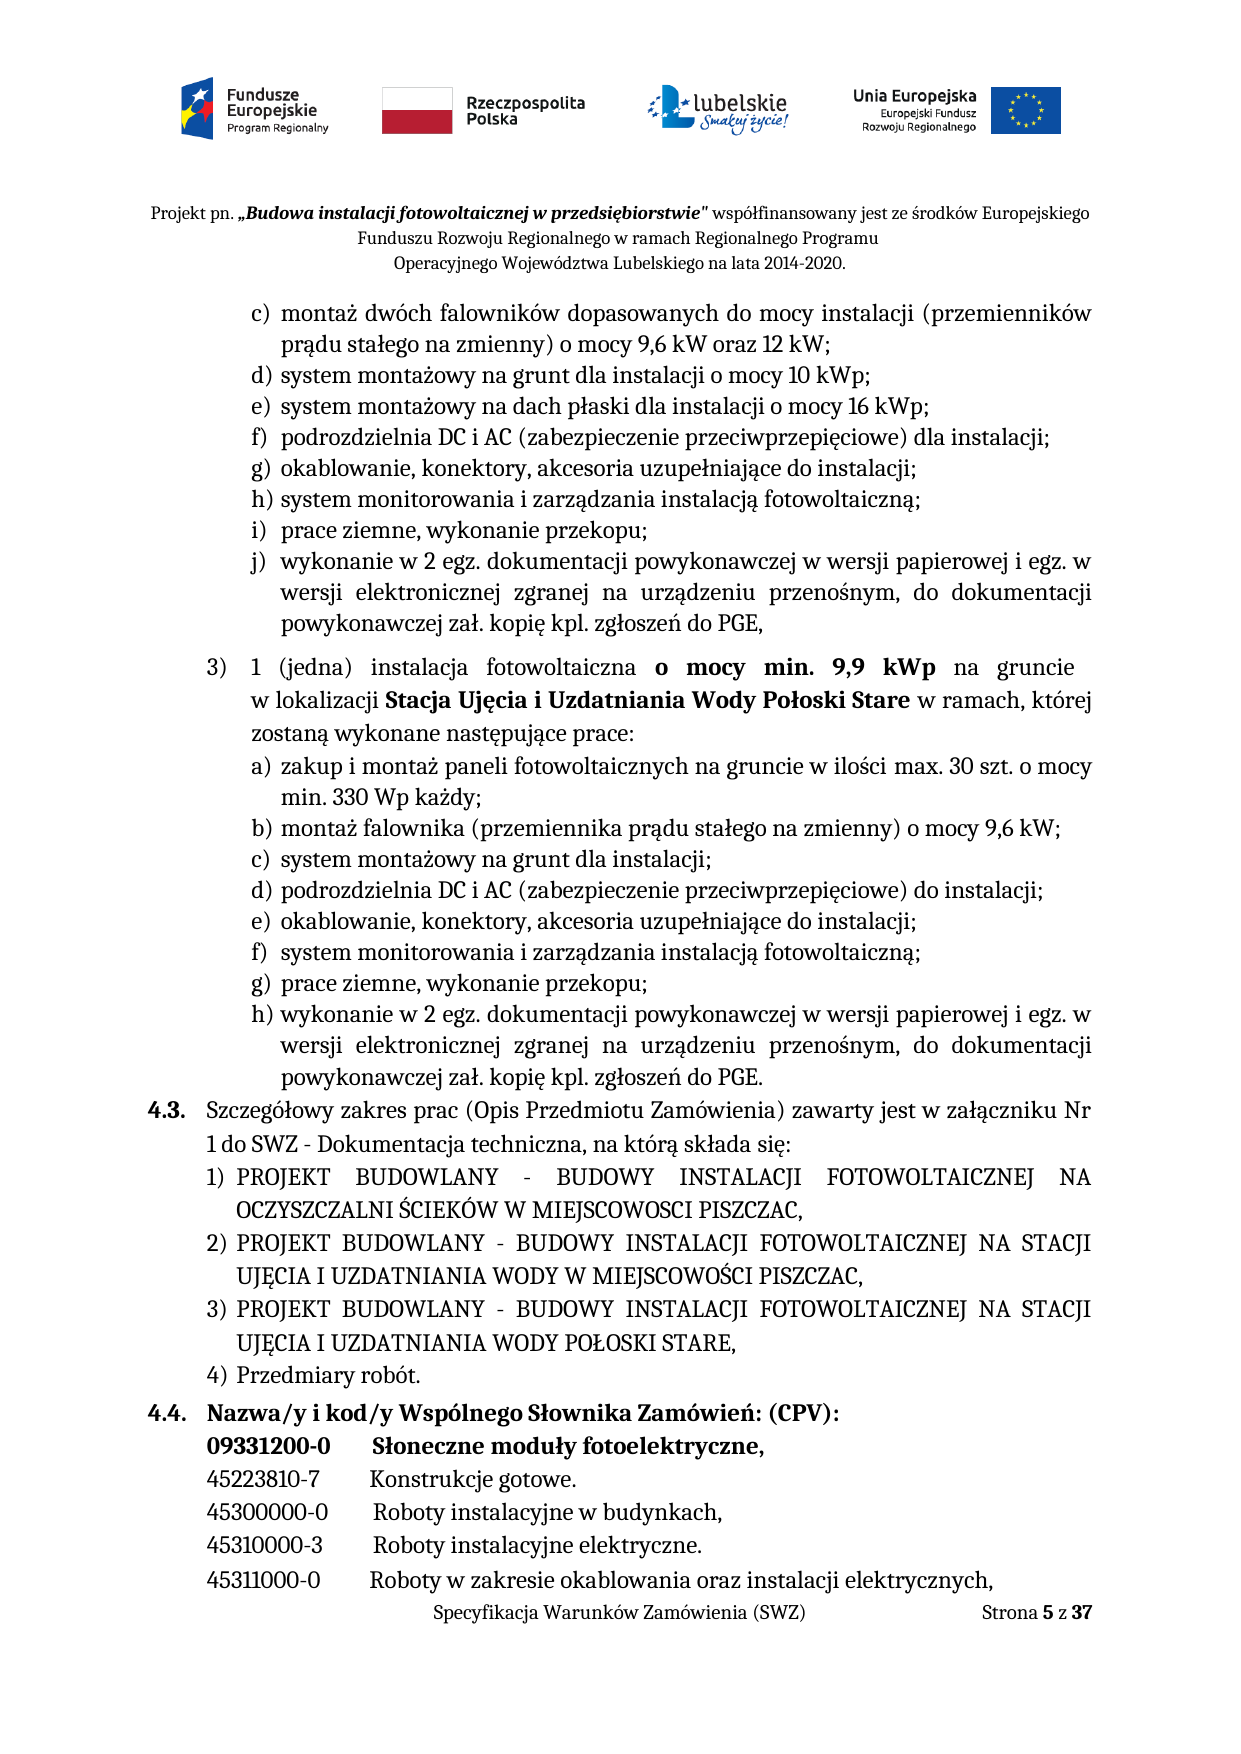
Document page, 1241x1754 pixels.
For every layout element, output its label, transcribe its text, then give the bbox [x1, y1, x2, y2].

list system montażowy na grunt dla instalacji o mocy 10 kWp; [251, 361, 1093, 389]
list prace ziemne, wykonanie przekopu; [251, 969, 1093, 998]
list zakup i montaż paneli fotowoltaicznych na gruncie w ilości max. 30 szt. o mocy min. 330 Wp każdy; [251, 752, 1093, 812]
list wykonanie w 2 egz. dokumentacji powykonawczej w wersji papierowej i egz. w wersji elektronicznej zgranej na urządzeniu przenośnym, do dokumentacji powykonawczej zał. kopię kpl. zgłoszeń do PGE, [251, 547, 1093, 638]
text 45223810-7 Konstrukcje gotowe. [207, 1465, 1093, 1493]
list system montażowy na dach płaski dla instalacji o mocy 16 kWp; [251, 392, 1093, 421]
list wykonanie w 2 egz. dokumentacji powykonawczej w wersji papierowej i egz. w wersji elektronicznej zgranej na urządzeniu przenośnym, do dokumentacji powykonawczej zał. kopię kpl. zgłoszeń do PGE. [251, 1000, 1093, 1091]
list PROJEKT BUDOWLANY - BUDOWY INSTALACJI FOTOWOLTAICZNEJ NA OCZYSZCZALNI ŚCIEKÓW W MIEJSCOWOSCI PISZCZAC, [207, 1162, 1093, 1224]
list system monitorowania i zarządzania instalacją fotowoltaiczną; [251, 485, 1093, 514]
list podrozdzielnia DC i AC (zabezpieczenie przeciwprzepięciowe) do instalacji; [251, 876, 1093, 905]
text 09331200-0 Słoneczne moduły fotoelektryczne, [207, 1432, 1093, 1460]
list PROJEKT BUDOWLANY - BUDOWY INSTALACJI FOTOWOLTAICZNEJ NA STACJI UJĘCIA I UZDATNIANIA WODY POŁOSKI STARE, [207, 1294, 1093, 1357]
list PROJEKT BUDOWLANY - BUDOWY INSTALACJI FOTOWOLTAICZNEJ NA STACJI UJĘCIA I UZDATNIANIA WODY W MIEJSCOWOŚCI PISZCZAC, [207, 1228, 1093, 1290]
list podrozdzielnia DC i AC (zabezpieczenie przeciwprzepięciowe) dla instalacji; [251, 423, 1093, 452]
list Szczegółowy zakres prac (Opis Przedmiotu Zamówienia) zawarty jest w załączniku Nr 1 do SWZ - Dokumentacja techniczna, na którą składa się: [148, 1096, 1093, 1158]
list 1 (jedna) instalacja fotowoltaiczna o mocy min. 9,9 kWp na gruncie w lokalizacji Stacja Ujęcia i Uzdatniania Wody Połoski Stare w ramach, której zostaną wykonane następujące prace: [207, 653, 1093, 748]
picture [164, 21, 1077, 191]
list okablowanie, konektory, akcesoria uzupełniające do instalacji; [251, 454, 1093, 483]
list system monitorowania i zarządzania instalacją fotowoltaiczną; [251, 938, 1093, 967]
text 45310000-3 Roboty instalacyjne elektryczne. [148, 1531, 1093, 1559]
list okablowanie, konektory, akcesoria uzupełniające do instalacji; [251, 907, 1093, 936]
list montaż dwóch falowników dopasowanych do mocy instalacji (przemienników prądu stałego na zmienny) o mocy 9,6 kW oraz 12 kW; [251, 299, 1093, 358]
text 45311000-0 Roboty w zakresie okablowania oraz instalacji elektrycznych, [207, 1566, 1093, 1594]
list system montażowy na grunt dla instalacji; [251, 845, 1093, 874]
text 45300000-0 Roboty instalacyjne w budynkach, [148, 1498, 1093, 1526]
list montaż falownika (przemiennika prądu stałego na zmienny) o mocy 9,6 kW; [251, 814, 1093, 843]
list Przedmiary robót. [207, 1361, 1093, 1390]
list Nazwa/y i kod/y Wspólnego Słownika Zamówień: (CPV): [148, 1399, 1093, 1427]
list prace ziemne, wykonanie przekopu; [251, 516, 1093, 545]
